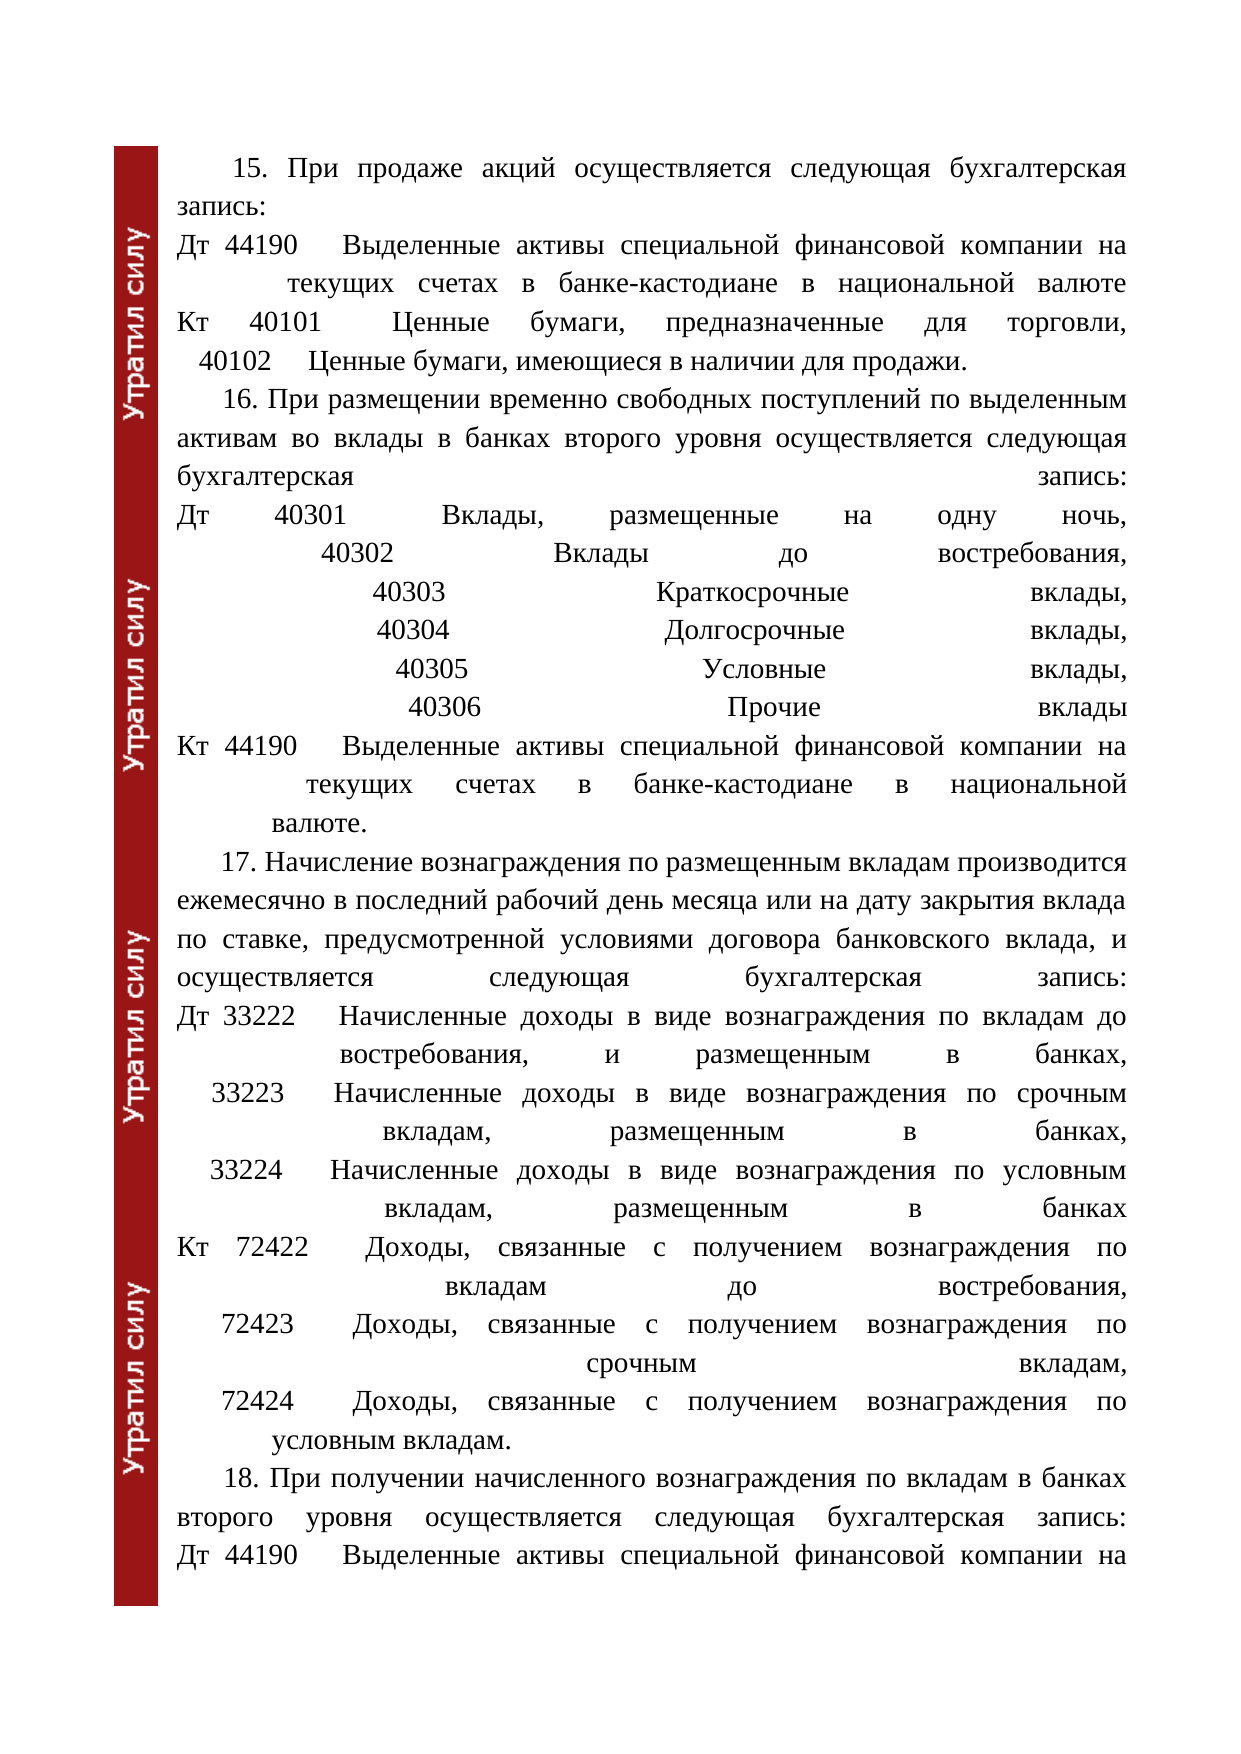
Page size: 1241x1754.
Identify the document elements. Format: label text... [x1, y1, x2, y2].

text 15. При продаже акций осуществляется следующая бухгалтерская запись: Дт 44190 Выделенные активы специальной финансовой компании на текущих счетах в банке-кастодиане в национальной валюте Кт 40101 Ценные бумаги, предназначенные для торговли, 40102 Ценные бумаги, имеющиеся в наличии для продажи. [112, 150, 1128, 376]
picture [114, 146, 158, 150]
picture [114, 376, 158, 381]
picture [114, 1571, 158, 1606]
picture [114, 839, 158, 844]
text 17. Начисление вознаграждения по размещенным вкладам производится ежемесячно в последний рабочий день месяца или на дату закрытия вклада по ставке, предусмотренной условиями договора банковского вклада, и осуществляется следующая бухгалтерская запись: Дт 33222 Начисленные доходы в виде вознаграждения по вкладам до востребования, и размещенным в банках, 33223 Начисленные доходы в виде вознаграждения по срочным вкладам, размещенным в банках, 33224 Начисленные доходы в виде вознаграждения по условным вкладам, размещенным в банках Кт 72422 Доходы, связанные с получением вознаграждения по вкладам до востребования, 72423 Доходы, связанные с получением вознаграждения по срочным вкладам, 72424 Доходы, связанные с получением вознаграждения по условным вкладам. [112, 844, 1128, 1455]
picture [114, 1455, 158, 1460]
text 16. При размещении временно свободных поступлений по выделенным активам во вклады в банках второго уровня осуществляется следующая бухгалтерская запись: Дт 40301 Вклады, размещенные на одну ночь, 40302 Вклады до востребования, 40303 Краткосрочные вклады, 40304 Долгосрочные вклады, 40305 Условные вклады, 40306 Прочие вклады Кт 44190 Выделенные активы специальной финансовой компании на текущих счетах в банке-кастодиане в национальной валюте. [112, 381, 1128, 839]
